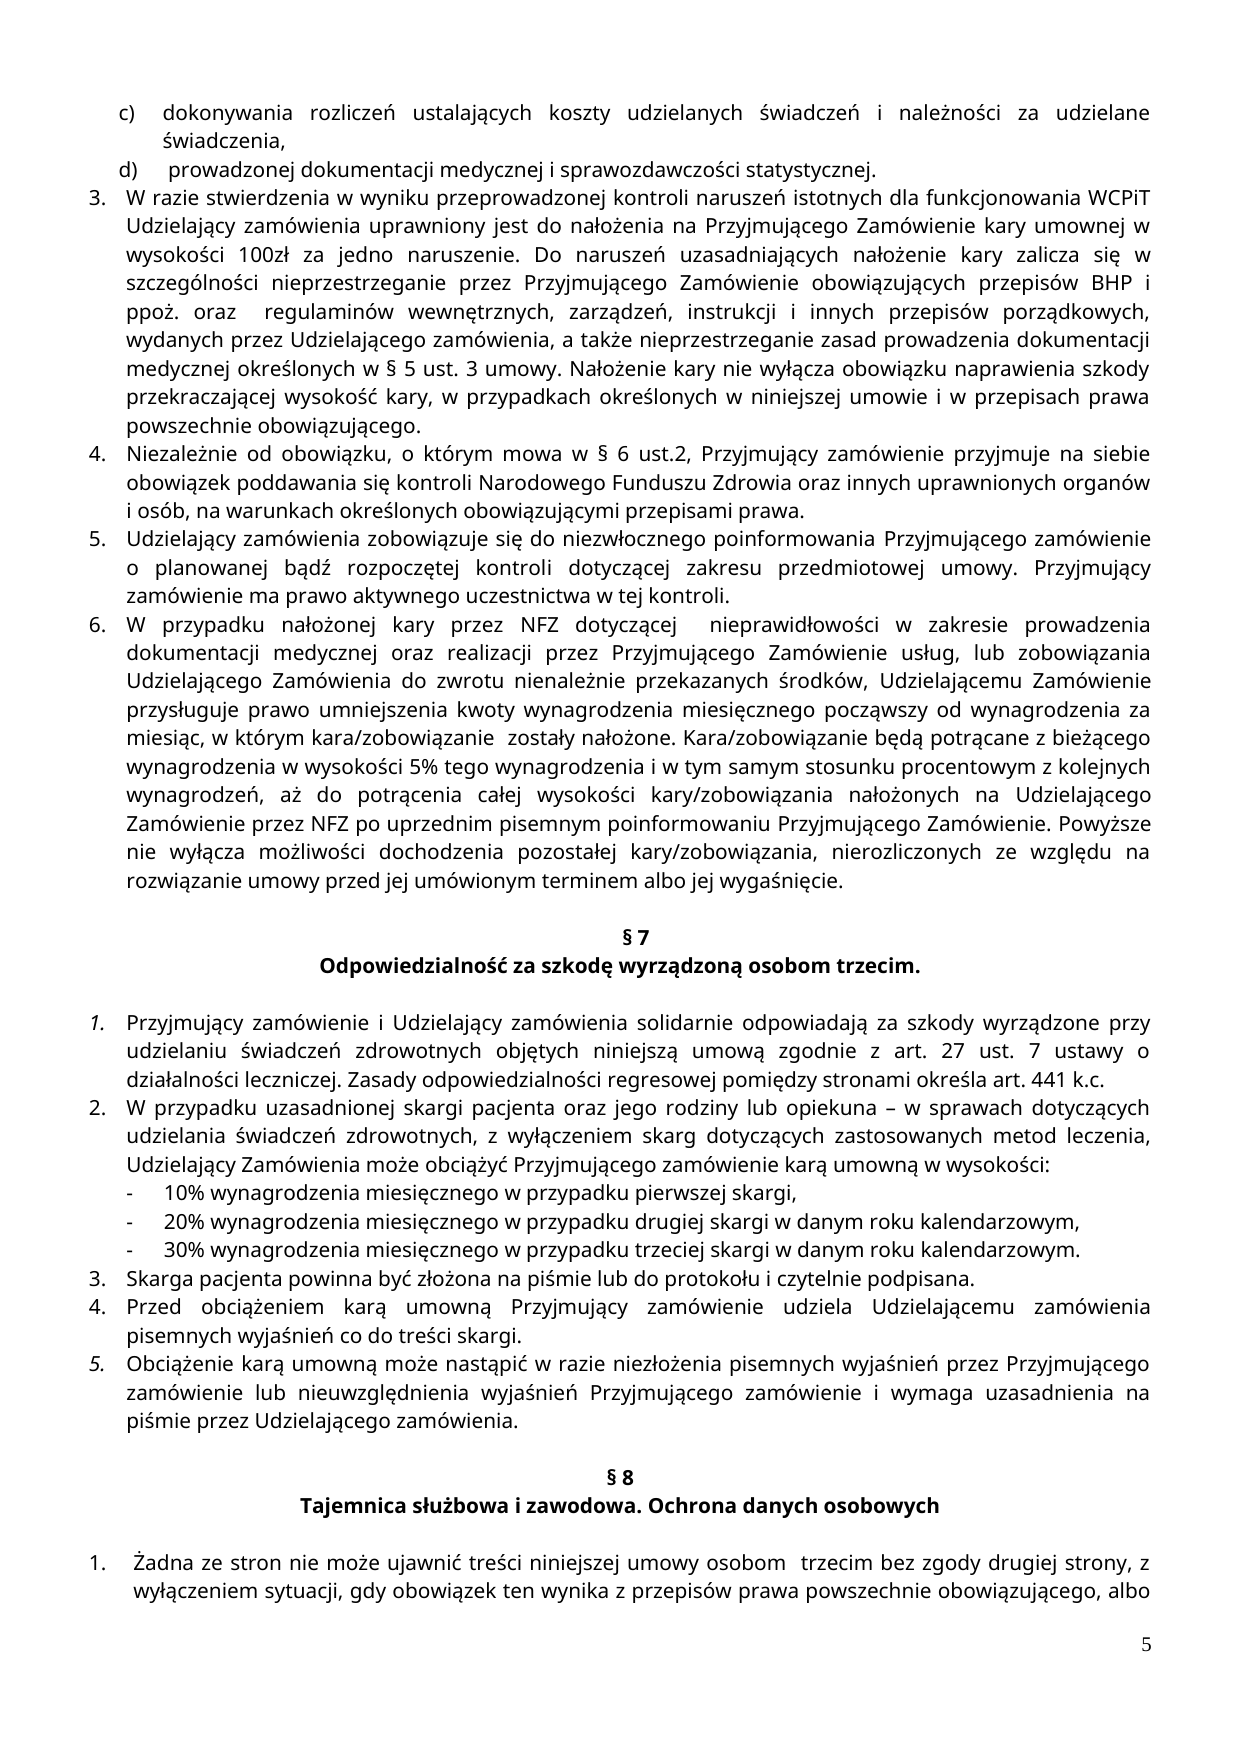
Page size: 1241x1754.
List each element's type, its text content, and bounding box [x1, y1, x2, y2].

list W przypadku uzasadnionej skargi pacjenta oraz jego rodziny lub opiekuna – w sprawach dotyczących udzielania świadczeń zdrowotnych, z wyłączeniem skarg dotyczących zastosowanych metod leczenia, Udzielający Zamówienia może obciążyć Przyjmującego zamówienie karą umowną w wysokości: [89, 1093, 1152, 1178]
text § 7 [120, 923, 1152, 951]
list W razie stwierdzenia w wyniku przeprowadzonej kontroli naruszeń istotnych dla funkcjonowania WCPiT Udzielający zamówienia uprawniony jest do nałożenia na Przyjmującego Zamówienie kary umownej w wysokości 100zł za jedno naruszenie. Do naruszeń uzasadniających nałożenie kary zalicza się w szczególności nieprzestrzeganie przez Przyjmującego Zamówienie obowiązujących przepisów BHP i ppoż. oraz regulaminów wewnętrznych, zarządzeń, instrukcji i innych przepisów porządkowych, wydanych przez Udzielającego zamówienia, a także nieprzestrzeganie zasad prowadzenia dokumentacji medycznej określonych w § 5 ust. 3 umowy. Nałożenie kary nie wyłącza obowiązku naprawienia szkody przekraczającej wysokość kary, w przypadkach określonych w niniejszej umowie i w przepisach prawa powszechnie obowiązującego. [89, 183, 1152, 439]
list dokonywania rozliczeń ustalających koszty udzielanych świadczeń i należności za udzielane świadczenia, [118, 98, 1152, 155]
text Tajemnica służbowa i zawodowa. Ochrona danych osobowych [89, 1491, 1152, 1520]
list Skarga pacjenta powinna być złożona na piśmie lub do protokołu i czytelnie podpisana. [89, 1264, 1152, 1292]
list 30% wynagrodzenia miesięcznego w przypadku trzeciej skargi w danym roku kalendarzowym. [126, 1235, 1152, 1264]
text Odpowiedzialność za szkodę wyrządzoną osobom trzecim. [89, 951, 1152, 979]
text § 8 [89, 1463, 1152, 1491]
list 20% wynagrodzenia miesięcznego w przypadku drugiej skargi w danym roku kalendarzowym, [126, 1207, 1152, 1235]
list Udzielający zamówienia zobowiązuje się do niezwłocznego poinformowania Przyjmującego zamówienie o planowanej bądź rozpoczętej kontroli dotyczącej zakresu przedmiotowej umowy. Przyjmujący zamówienie ma prawo aktywnego uczestnictwa w tej kontroli. [89, 524, 1152, 610]
list prowadzonej dokumentacji medycznej i sprawozdawczości statystycznej. [118, 155, 1152, 183]
list Przyjmujący zamówienie i Udzielający zamówienia solidarnie odpowiadają za szkody wyrządzone przy udzielaniu świadczeń zdrowotnych objętych niniejszą umową zgodnie z art. 27 ust. 7 ustawy o działalności leczniczej. Zasady odpowiedzialności regresowej pomiędzy stronami określa [89, 1008, 1152, 1093]
list Niezależnie od obowiązku, o którym mowa w § 6 ust.2, Przyjmujący zamówienie przyjmuje na siebie obowiązek poddawania się kontroli Narodowego Funduszu Zdrowia oraz innych uprawnionych organów i osób, na warunkach określonych obowiązującymi przepisami prawa. [89, 439, 1152, 524]
list Obciążenie karą umowną może nastąpić w razie niezłożenia pisemnych wyjaśnień przez Przyjmującego zamówienie lub nieuwzględnienia wyjaśnień Przyjmującego zamówienie i wymaga uzasadnienia na piśmie przez Udzielającego zamówienia. [89, 1349, 1152, 1434]
list 10% wynagrodzenia miesięcznego w przypadku pierwszej skargi, [126, 1178, 1152, 1207]
list Przed obciążeniem karą umowną Przyjmujący zamówienie udziela Udzielającemu zamówienia pisemnych wyjaśnień co do treści skargi. [89, 1292, 1152, 1349]
list W przypadku nałożonej kary przez NFZ dotyczącej nieprawidłowości w zakresie prowadzenia dokumentacji medycznej oraz realizacji przez Przyjmującego Zamówienie usług, lub zobowiązania Udzielającego Zamówienia do zwrotu nienależnie przekazanych środków, Udzielającemu Zamówienie przysługuje prawo umniejszenia oty wynagrodzenia miesięcznego począwszy od wynagrodzenia za miesiąc, w którym zostały nałożone. będą potrącane z bieżącego wynagrodzenia w wysokości 5% tego wynagrodzenia i w tym samym stosunku procentowym z kolejnych wynagrodzeń, aż do potrącenia całej wysokości nałożonych na Udzielającego Zamówienie przez NFZ po uprzednim pisemnym poinformowaniu Przyjmującego Zamówienie. Powyższe nie wyłącza możliwości dochodzenia pozostałej , nierozliczonych ze względu na rozwiązanie umowy przed jej umówionym terminem albo jej wygaśnięcie. [89, 610, 1152, 894]
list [89, 1548, 1152, 1605]
